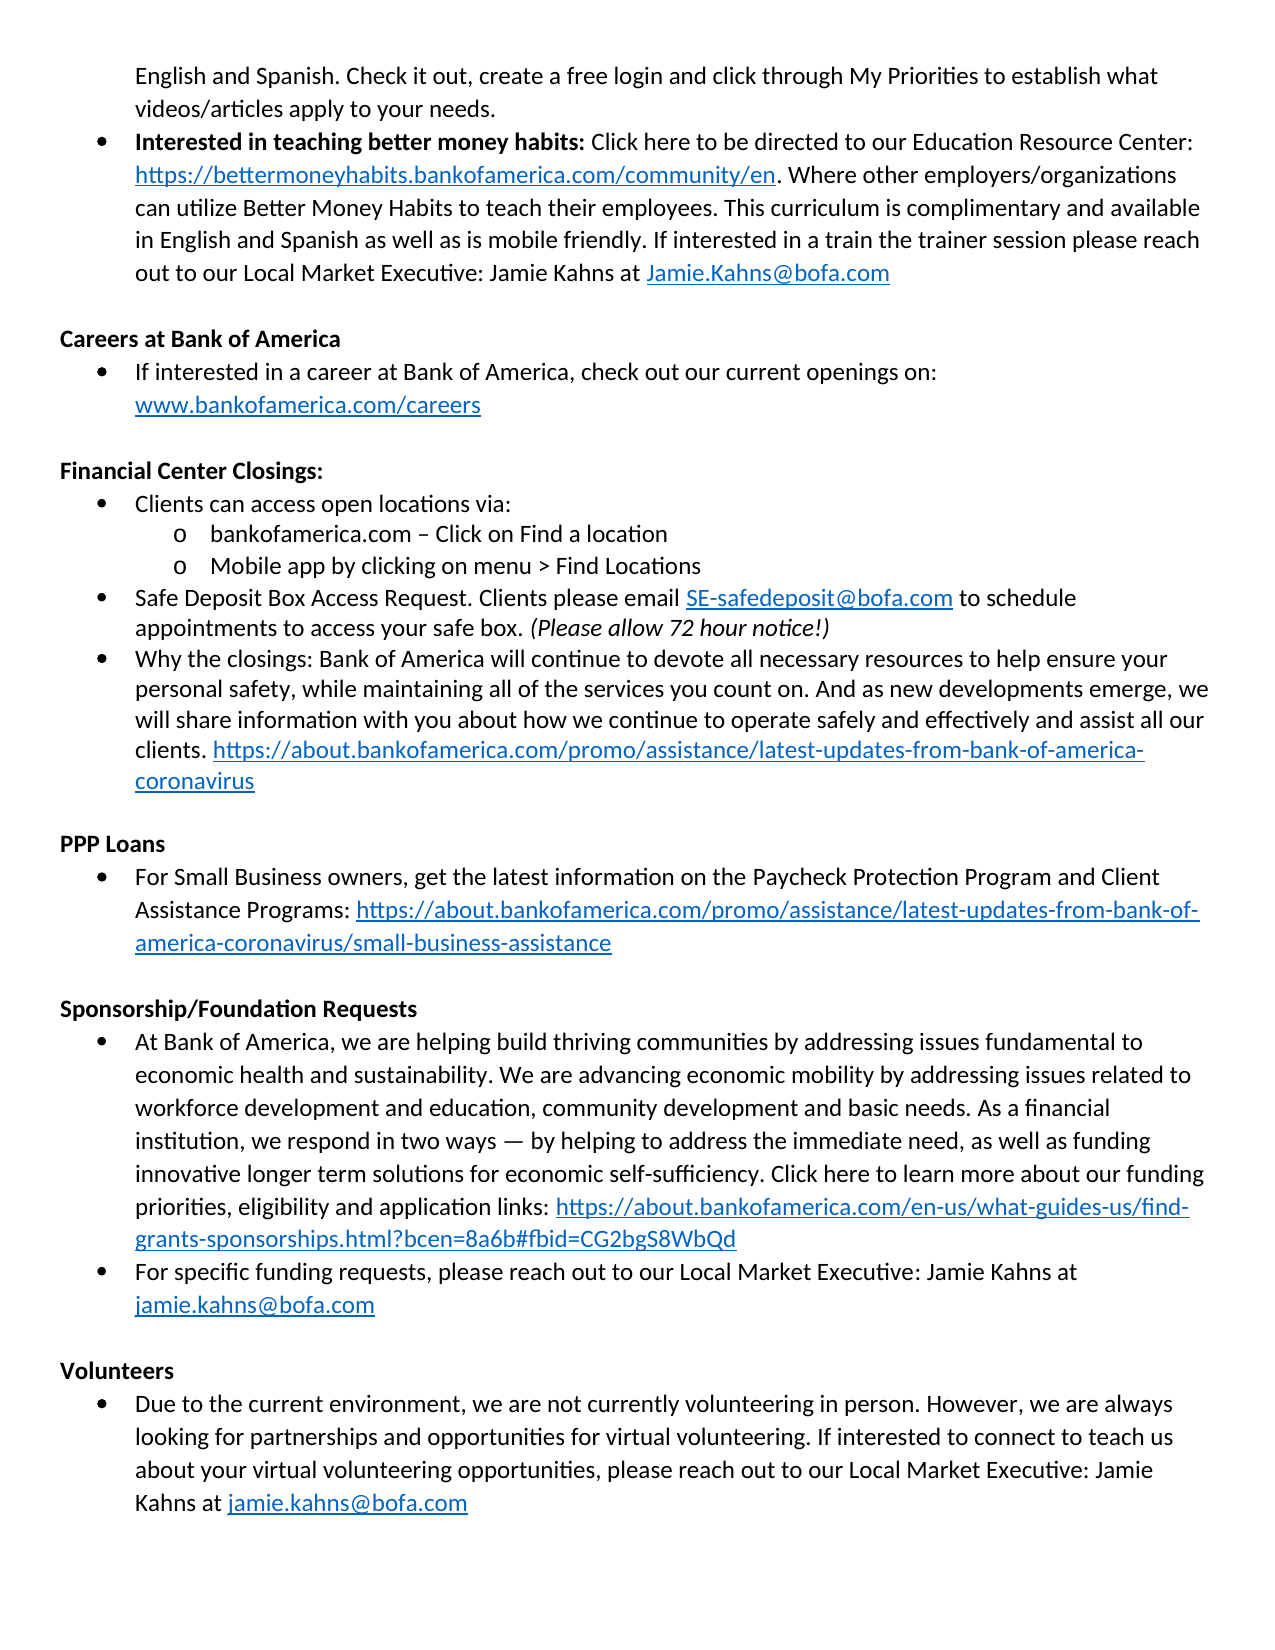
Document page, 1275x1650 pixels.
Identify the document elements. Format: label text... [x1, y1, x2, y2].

list Mobile app by clicking on menu > Find Locations [172, 550, 1215, 582]
text PPP Loans [60, 828, 1215, 859]
list Due to the current environment, we are not currently volunteering in person. However, we are always looking for partnerships and opportunities for virtual volunteering. If interested to connect to teach us about your virtual volunteering opportunities, please reach out to our Local Market Executive: Jamie Kahns at jamie.kahns@bofa.com [97, 1388, 1215, 1517]
list For specific funding requests, please reach out to our Local Market Executive: Jamie Kahns at jamie.kahns@bofa.com [97, 1256, 1215, 1320]
list If interested in a career at Bank of America, check out our current openings on: www.bankofamerica.com/careers [97, 356, 1215, 420]
list Clients can access open locations via: [97, 488, 1215, 518]
list Why the closings: Bank of America will continue to devote all necessary resources to help ensure your personal safety, while maintaining all of the services you count on. And as new developments emerge, we will share information with you about how we continue to operate safely and effectively and assist all our clients. https://about.bankofamerica.com/promo/assistance/latest-updates-from-bank-of-america-coronavirus [97, 643, 1215, 796]
text Financial Center Closings: [60, 455, 1215, 486]
text Volunteers [60, 1355, 1215, 1386]
list bankofamerica.com – Click on Find a location [172, 518, 1215, 550]
text Careers at Bank of America [60, 323, 1215, 354]
list At Bank of America, we are helping build thriving communities by addressing issues fundamental to economic health and sustainability. We are advancing economic mobility by addressing issues related to workforce development and education, community development and basic needs. As a financial institution, we respond in two ways — by helping to address the immediate need, as well as funding innovative longer term solutions for economic self-sufficiency. Click here to learn more about our funding priorities, eligibility and application links: https://about.bankofamerica.com/en-us/what-guides-us/find-grants-sponsorships.html?bcen=8a6b#fbid=CG2bgS8WbQd [97, 1026, 1215, 1254]
list Safe Deposit Box Access Request. Clients please email SE-safedeposit@bofa.com to schedule appointments to access your safe box. (Please allow 72 hour notice!) [97, 582, 1215, 643]
list For Small Business owners, get the latest information on the Paycheck Protection Program and Client Assistance Programs: https://about.bankofamerica.com/promo/assistance/latest-updates-from-bank-of-america-coronavirus/small-business-assistance [97, 861, 1215, 958]
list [97, 60, 1215, 123]
text Sponsorship/Foundation Requests [60, 993, 1215, 1024]
list Interested in teaching better money habits: Click here to be directed to our Education Resource Center: https://bettermoneyhabits.bankofamerica.com/community/en. Where other employers/organizations can utilize Better Money Habits to teach their employees. This curriculum is complimentary and available in English and Spanish as well as is mobile friendly. If interested in a train the trainer session please reach out to our Local Market Executive: Jamie Kahns at Jamie.Kahns@bofa.com [97, 126, 1215, 288]
